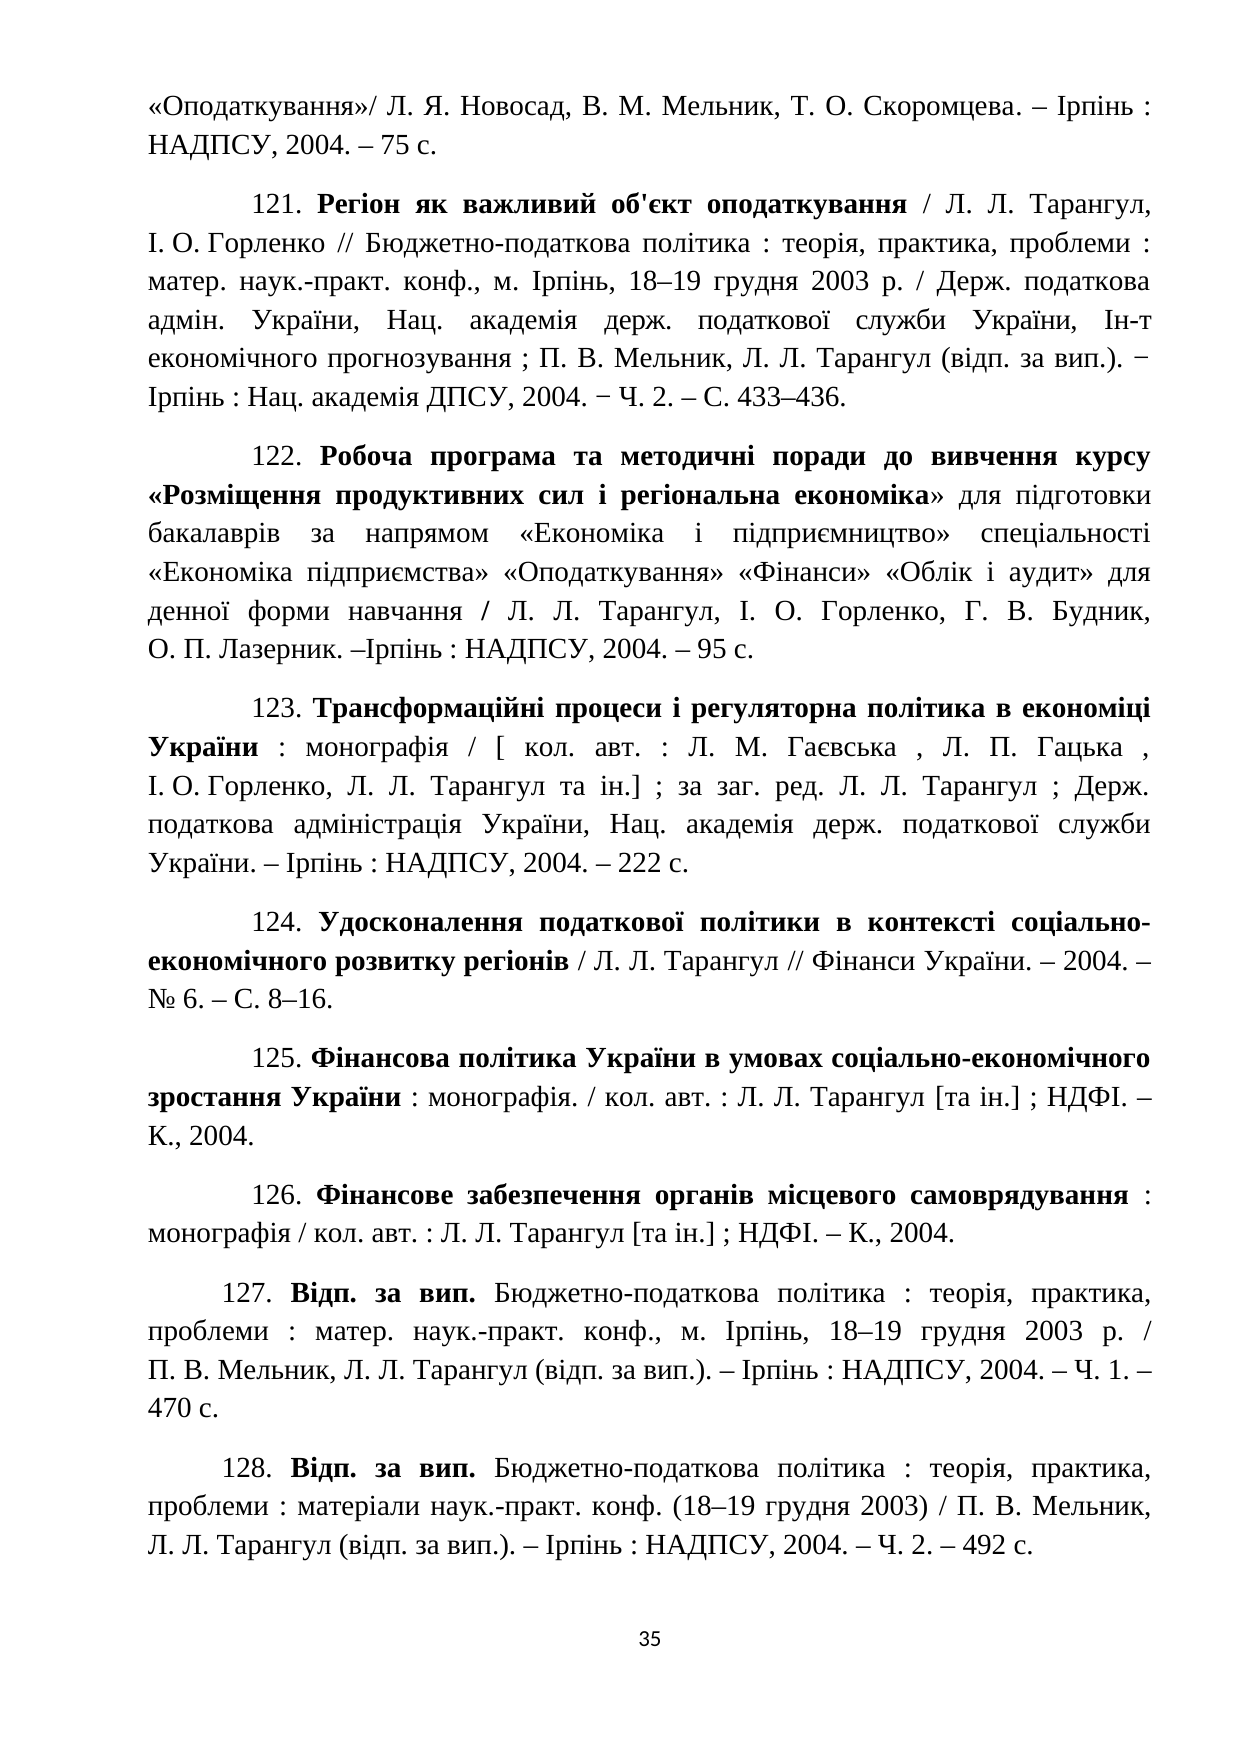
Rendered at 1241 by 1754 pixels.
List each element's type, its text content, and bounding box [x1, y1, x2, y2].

text 125. Фінансова політика України в умовах соціально-економічного зростання України : монографія. / кол. авт. : Л. Л. Тарангул [та ін.] ; НДФІ. – К., 2004. [148, 1041, 1152, 1151]
text 126. Фінансове забезпечення органів місцевого самоврядування : монографія / кол. авт. : Л. Л. Тарангул [та ін.] ; НДФІ. – К., 2004. [148, 1177, 1152, 1249]
text 127. Відп. за вип. Бюджетно-податкова політика : теорія, практика, проблеми : матер. наук.-практ. конф., м. Ірпінь, 18–19 грудня 2003 р. / П. В. Мельник, Л. Л. Тарангул (відп. за вип.). – Ірпінь : НАДПСУ, 2004. – Ч. 1. – 470 с. [148, 1275, 1152, 1424]
text 128. Відп. за вип. Бюджетно-податкова політика : теорія, практика, проблеми : матеріали наук.-практ. конф. (18–19 грудня 2003) / П. В. Мельник, Л. Л. Тарангул (відп. за вип.). – Ірпінь : НАДПСУ, 2004. – Ч. 2. – 492 с. [148, 1450, 1152, 1561]
text 124. Удосконалення податкової політики в контексті соціально-економічного розвитку регіонів / Л. Л. Тарангул // Фінанси України. – 2004. – № 6. – С. 8–16. [148, 904, 1152, 1015]
text 121. Регіон як важливий об'єкт оподаткування / Л. Л. Тарангул, І. О. Горленко // Бюджетно-податкова політика : теорія, практика, проблеми : матер. наук.-практ. конф., м. Ірпінь, 18–19 грудня 2003 р. / Держ. податкова адмін. України, Нац. академія держ. податкової служби України, Ін-т економічного прогнозування ; П. В. Мельник, Л. Л. Тарангул (відп. за вип.). − Ірпінь : Нац. академія ДПСУ, 2004. − Ч. 2. – С. 433–436. [148, 186, 1152, 413]
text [148, 88, 1152, 161]
text 123. Трансформаційні процеси і регуляторна політика в економіці України : монографія / [ кол. авт. : Л. М. Гаєвська , Л. П. Гацька , І. О. Горленко, Л. Л. Тарангул та ін.] ; за заг. ред. Л. Л. Тарангул ; Держ. податкова адміністрація України, Нац. академія держ. податкової служби України. – Ірпінь : НАДПСУ, 2004. – 222 с. [148, 691, 1152, 878]
text 122. Робоча програма та методичні поради до вивчення курсу «Розміщення продуктивних сил і регіональна економіка» для підготовки бакалаврів за напрямом «Економіка і підприємництво» спеціальності «Економіка підприємства» «Оподаткування» «Фінанси» «Облік і аудит» для денної форми навчання / Л. Л. Тарангул, І. О. Горленко, Г. В. Будник, О. П. Лазерник. –Ірпінь : НАДПСУ, 2004. – 95 с. [148, 438, 1152, 665]
